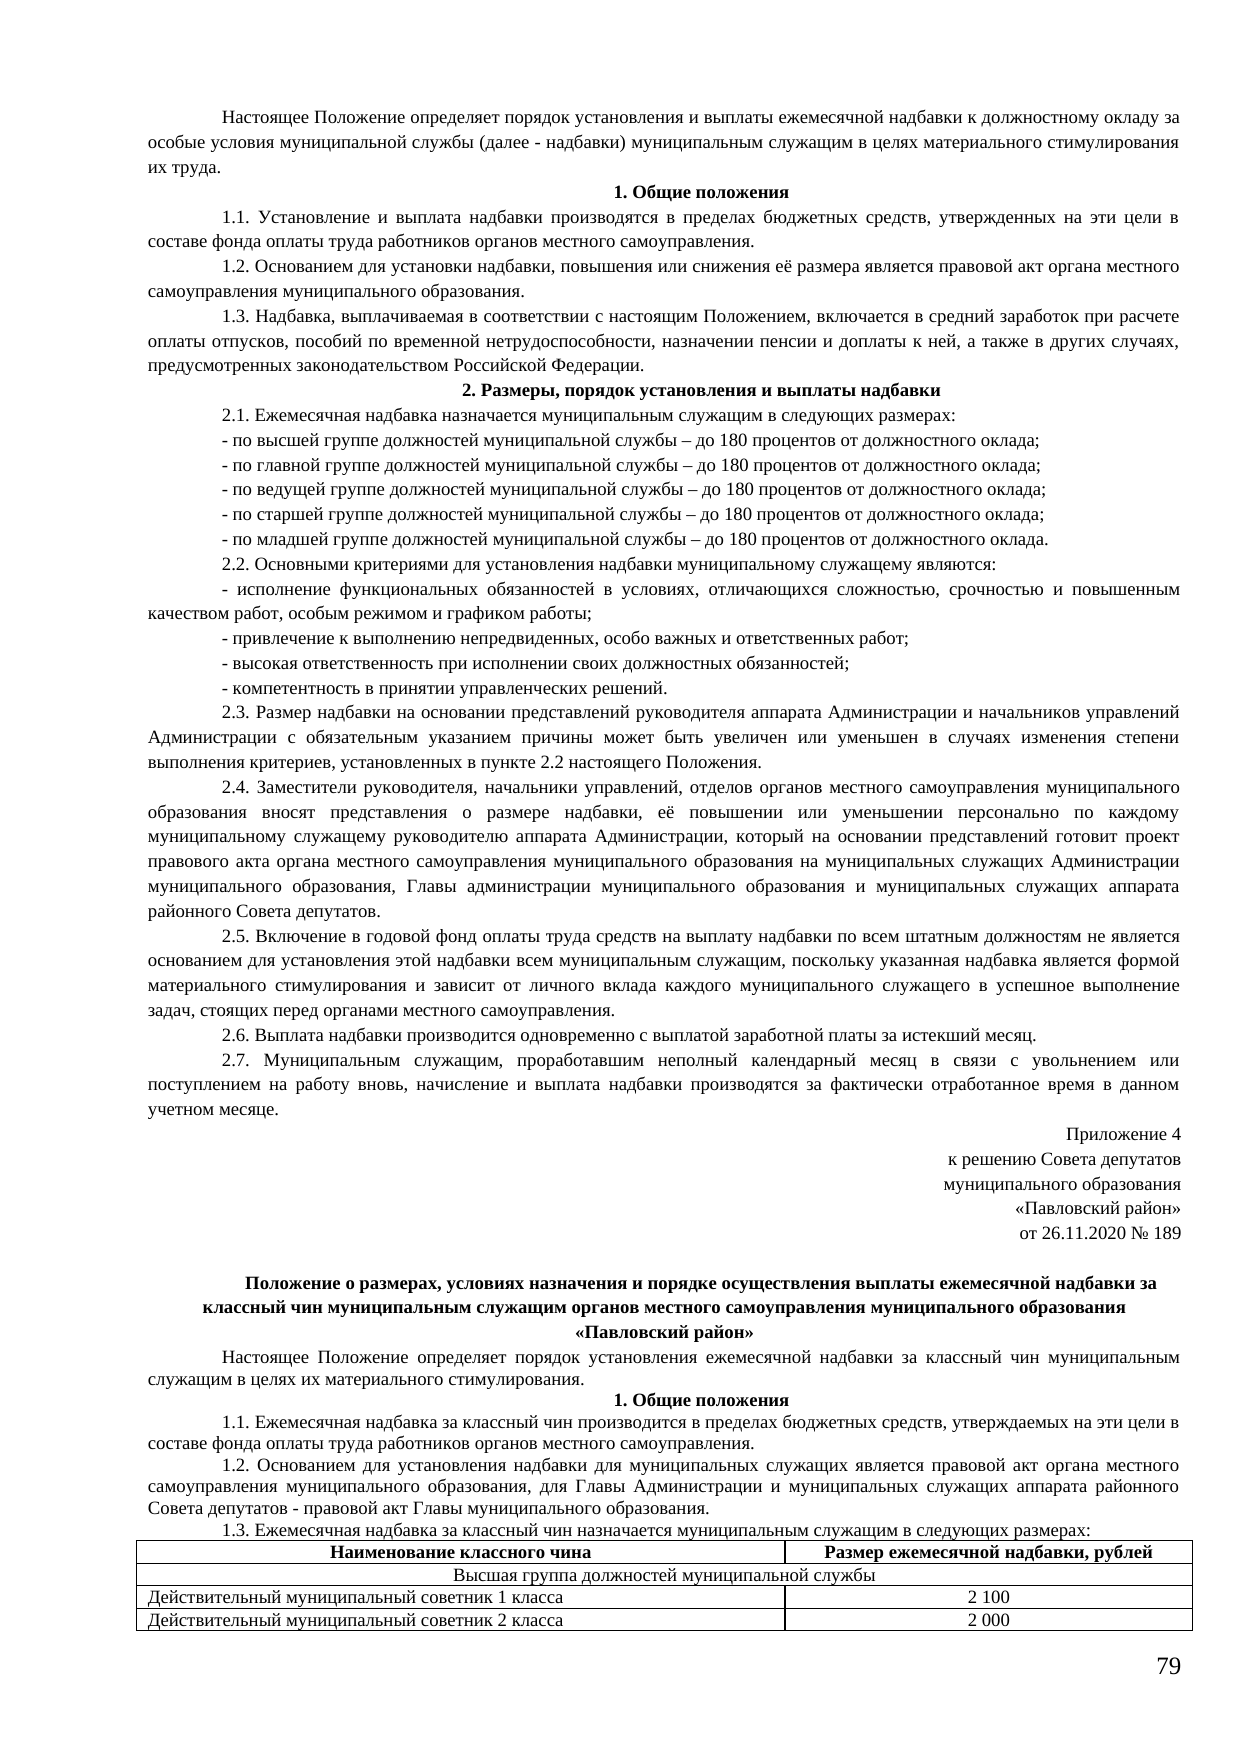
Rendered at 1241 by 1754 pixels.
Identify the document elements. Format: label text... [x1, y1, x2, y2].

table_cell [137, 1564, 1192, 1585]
text 2.5. Включение в годовой фонд оплаты труда средств на выплату надбавки по всем штатным должностям не является основанием для установления этой надбавки всем муниципальным служащим, поскольку указанная надбавка является формой материального стимулирования и зависит от личного вклада каждого муниципального служащего в успешное выполнение задач, стоящих перед органами местного самоуправления. [148, 924, 1181, 1020]
text - по ведущей группе должностей муниципальной службы – до 180 процентов от должностного оклада; [148, 478, 1181, 500]
text - по младшей группе должностей муниципальной службы – до 180 процентов от должностного оклада. [148, 528, 1181, 549]
text 1.1. Ежемесячная надбавка за классный чин производится в пределах бюджетных средств, утверждаемых на эти цели в составе фонда оплаты труда работников органов местного самоуправления. [148, 1411, 1181, 1454]
text - высокая ответственность при исполнении своих должностных обязанностей; [148, 652, 1181, 673]
text 1.2. Основанием для установки надбавки, повышения или снижения её размера является правовой акт органа местного самоуправления муниципального образования. [148, 255, 1181, 301]
text 1. Общие положения [148, 181, 1181, 202]
text - по главной группе должностей муниципальной службы – до 180 процентов от должностного оклада; [148, 453, 1181, 475]
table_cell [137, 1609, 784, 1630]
text 2.6. Выплата надбавки производится одновременно с выплатой заработной платы за истекший месяц. [148, 1024, 1181, 1045]
text 1. Общие положения [148, 1389, 1181, 1411]
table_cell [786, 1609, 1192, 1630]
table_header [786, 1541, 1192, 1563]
text 2.1. Ежемесячная надбавка назначается муниципальным служащим в следующих размерах: [148, 404, 1181, 425]
text «Павловский район» [148, 1197, 1181, 1219]
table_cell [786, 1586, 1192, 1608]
text 1.2. Основанием для установления надбавки для муниципальных служащих является правовой акт органа местного самоуправления муниципального образования, для Главы Администрации и муниципальных служащих аппарата районного Совета депутатов - правовой акт Главы муниципального образования. [148, 1454, 1181, 1518]
text - исполнение функциональных обязанностей в условиях, отличающихся сложностью, срочностью и повышенным качеством работ, особым режимом и графиком работы; [148, 577, 1181, 624]
text от 26.11.2020 № 189 [148, 1222, 1181, 1243]
text Приложение 4 [148, 1123, 1181, 1144]
text - компетентность в принятии управленческих решений. [148, 677, 1181, 698]
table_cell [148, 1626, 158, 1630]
text - привлечение к выполнению непредвиденных, особо важных и ответственных работ; [148, 627, 1181, 648]
text Положение о размерах, условиях назначения и порядке осуществления выплаты ежемесячной надбавки за классный чин муниципальным служащим органов местного самоуправления муниципального образования «Павловский район» [148, 1272, 1181, 1343]
text Настоящее Положение определяет порядок установления и выплаты ежемесячной надбавки к должностному окладу за особые условия муниципальной службы (далее - надбавки) муниципальным служащим в целях материального стимулирования их труда. [148, 106, 1181, 177]
text - по старшей группе должностей муниципальной службы – до 180 процентов от должностного оклада; [148, 503, 1181, 524]
text - по высшей группе должностей муниципальной службы – до 180 процентов от должностного оклада; [148, 429, 1181, 450]
text 1.3. Ежемесячная надбавка за классный чин назначается муниципальным служащим в следующих размерах: [148, 1518, 1181, 1540]
text 2.7. Муниципальным служащим, проработавшим неполный календарный месяц в связи с увольнением или поступлением на работу вновь, начисление и выплата надбавки производятся за фактически отработанное время в данном учетном месяце. [148, 1048, 1181, 1119]
text 1.1. Установление и выплата надбавки производятся в пределах бюджетных средств, утвержденных на эти цели в составе фонда оплаты труда работников органов местного самоуправления. [148, 206, 1181, 252]
text 2.4. Заместители руководителя, начальники управлений, отделов органов местного самоуправления муниципального образования вносят представления о размере надбавки, её повышении или уменьшении персонально по каждому муниципальному служащему руководителю аппарата Администрации, который на основании представлений готовит проект правового акта органа местного самоуправления муниципального образования на муниципальных служащих Администрации муниципального образования, Главы администрации муниципального образования и муниципальных служащих аппарата районного Совета депутатов. [148, 776, 1181, 921]
text 2.2. Основными критериями для установления надбавки муниципальному служащему являются: [148, 553, 1181, 574]
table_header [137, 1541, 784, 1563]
text 2.3. Размер надбавки на основании представлений руководителя аппарата Администрации и начальников управлений Администрации с обязательным указанием причины может быть увеличен или уменьшен в случаях изменения степени выполнения критериев, установленных в пункте 2.2 настоящего Положения. [148, 701, 1181, 772]
text 2. Размеры, порядок установления и выплаты надбавки [148, 379, 1181, 401]
text муниципального образования [148, 1172, 1181, 1194]
text к решению Совета депутатов [148, 1148, 1181, 1169]
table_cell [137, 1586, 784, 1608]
text Настоящее Положение определяет порядок установления ежемесячной надбавки за классный чин муниципальным служащим в целях их материального стимулирования. [148, 1346, 1181, 1389]
text 1.3. Надбавка, выплачиваемая в соответствии с настоящим Положением, включается в средний заработок при расчете оплаты отпусков, пособий по временной нетрудоспособности, назначении пенсии и доплаты к ней, а также в других случаях, предусмотренных законодательством Российской Федерации. [148, 305, 1181, 376]
